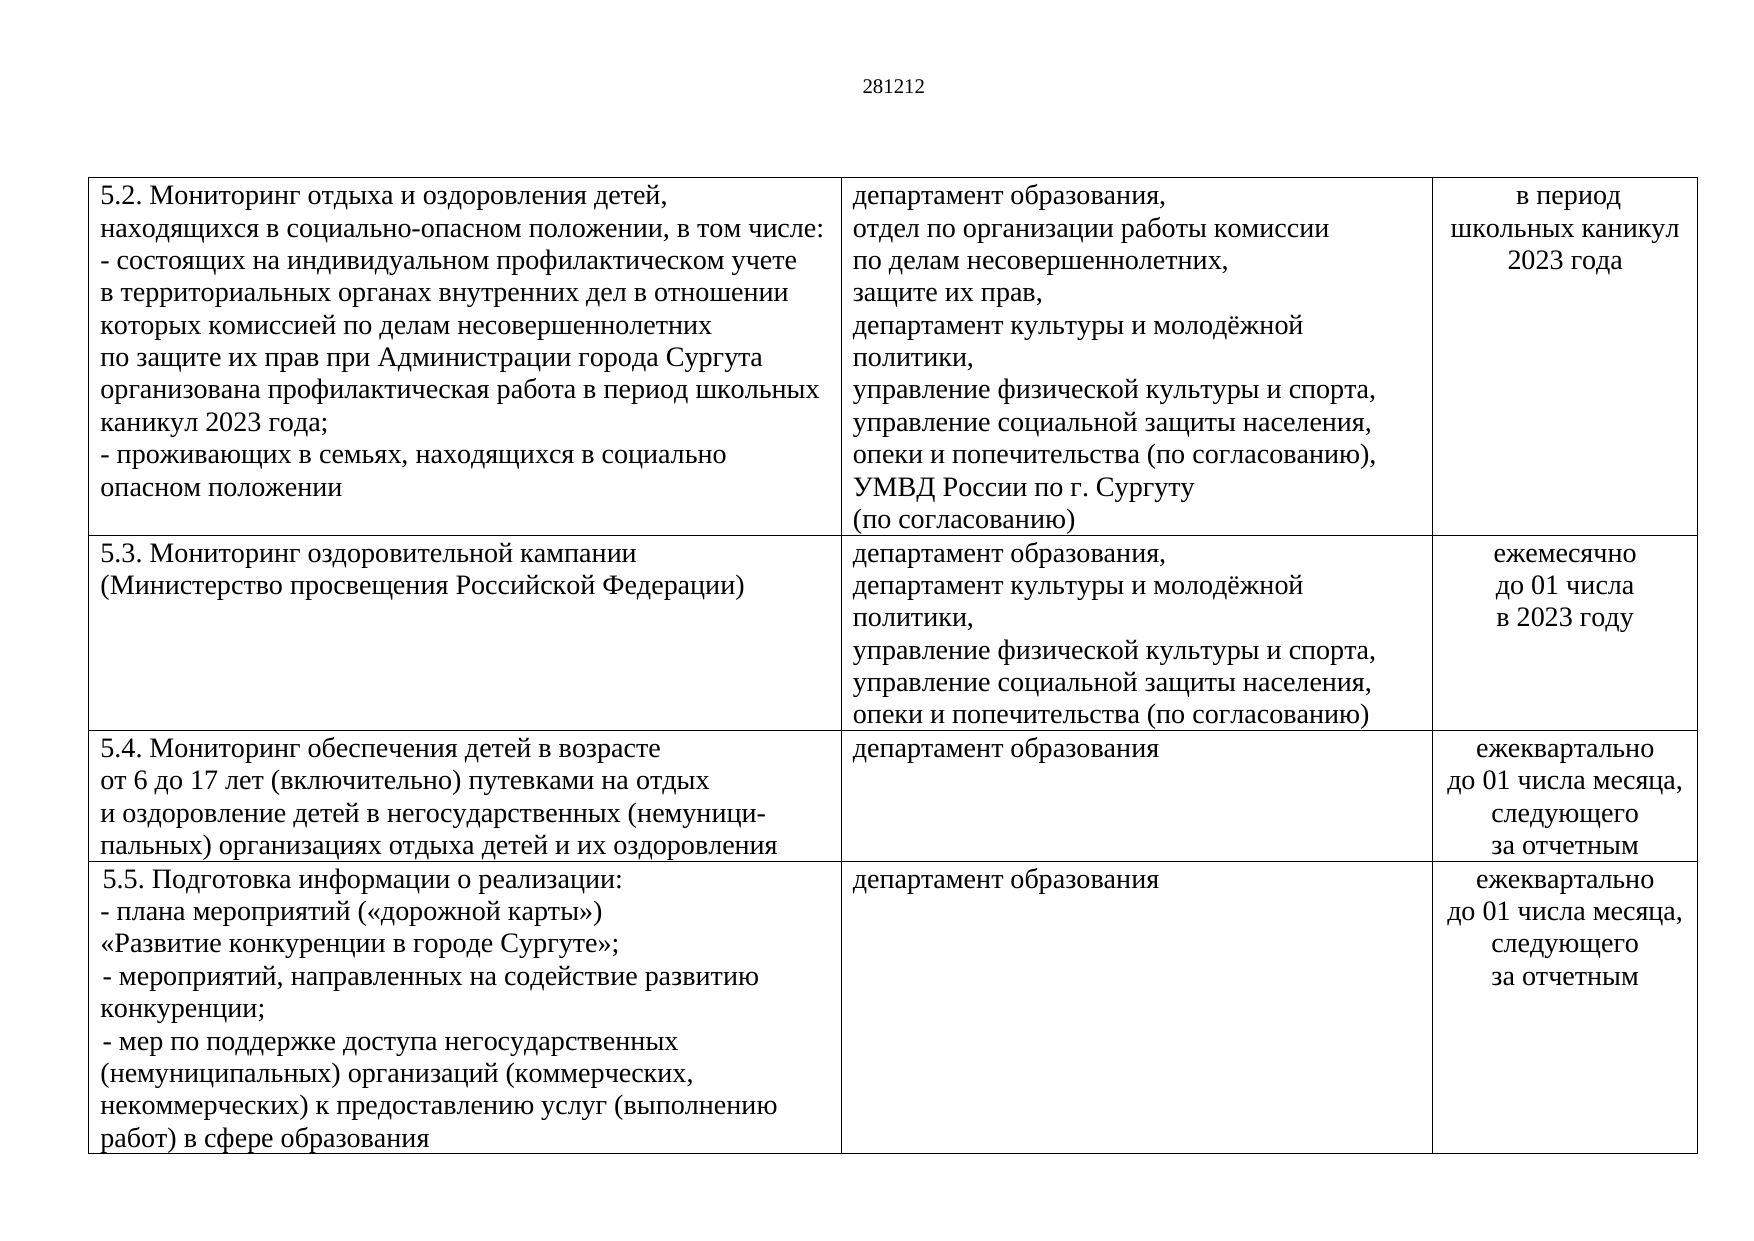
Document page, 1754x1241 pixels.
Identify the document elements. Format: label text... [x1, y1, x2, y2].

table_cell 5.3. Мониторинг оздоровительной кампании (Министерство просвещения Российской Федерации) [89, 536, 841, 730]
table_cell департамент образования [842, 862, 1432, 1153]
table_cell 5.2. Мониторинг отдыха и оздоровления детей, находящихся в социально-опасном положении, в том числе: - состоящих на индивидуальном профилактическом учете в территориальных органах внутренних дел в отношении которых комиссией по делам несовершеннолетних по защите их прав при Администрации города Сургута организована профилактическая работа в период школьных каникул 2023 года; - проживающих в семьях, находящихся в социально опасном положении [89, 178, 841, 534]
table_cell ежеквартально до 01 числа месяца, следующего за отчетным [1433, 862, 1697, 1153]
table_cell 5.4. Мониторинг обеспечения детей в возрасте от 6 до 17 лет (включительно) путевками на отдых и оздоровление детей в негосударственных (немуници-пальных) организациях отдыха детей и их оздоровления [89, 731, 841, 861]
table_cell в период школьных каникул 2023 года [1433, 178, 1697, 534]
table_cell 5.5. Подготовка информации о реализации: - плана мероприятий («дорожной карты») «Развитие конкуренции в городе Сургуте»; - мероприятий, направленных на содействие развитию конкуренции; - мер по поддержке доступа негосударственных (немуниципальных) организаций (коммерческих, некоммерческих) к предоставлению услуг (выполнению работ) в сфере образования [89, 862, 841, 1153]
table_cell департамент образования, департамент культуры и молодёжной политики, управление физической культуры и спорта, управление социальной защиты населения, опеки и попечительства (по согласованию) [842, 536, 1432, 730]
table_cell департамент образования [842, 731, 1432, 861]
table_cell ежемесячно до 01 числа в 2023 году [1433, 536, 1697, 730]
table_cell департамент образования, отдел по организации работы комиссии по делам несовершеннолетних, защите их прав, департамент культуры и молодёжной политики, управление физической культуры и спорта, управление социальной защиты населения, опеки и попечительства (по согласованию), УМВД России по г. Сургуту (по согласованию) [842, 178, 1432, 534]
